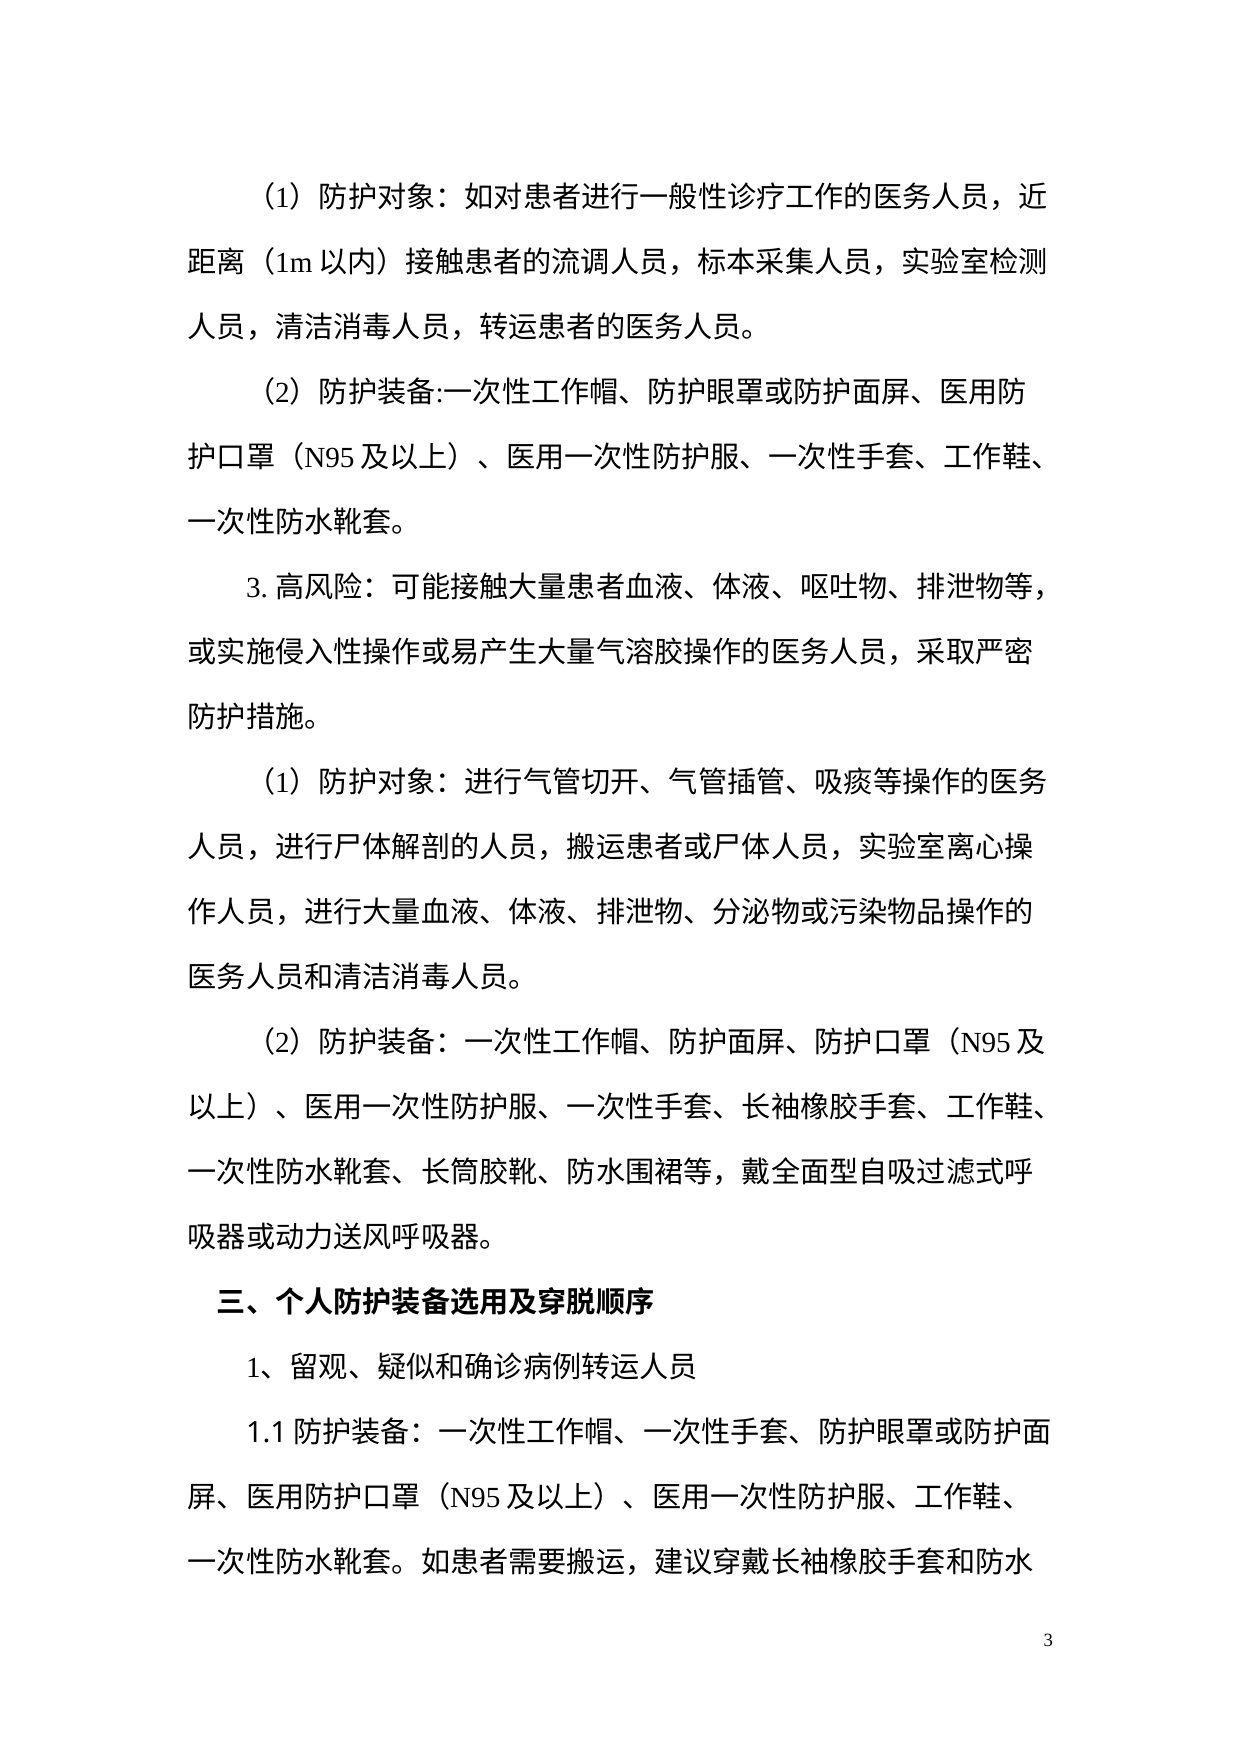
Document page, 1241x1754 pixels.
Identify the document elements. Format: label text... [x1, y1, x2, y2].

text （1）防护对象：进行气管切开、气管插管、吸痰等操作的医务人员，进行尸体解剖的人员，搬运患者或尸体人员，实验室离心操作人员，进行大量血液、体液、排泄物、分泌物或污染物品操作的医务人员和清洁消毒人员。 [187, 747, 1053, 1007]
text 3. 高风险：可能接触大量患者血液、体液、呕吐物、排泄物等，或实施侵入性操作或易产生大量气溶胶操作的医务人员，采取严密防护措施。 [187, 552, 1053, 747]
text 三、个人防护装备选用及穿脱顺序 [187, 1267, 1053, 1332]
text （2）防护装备：一次性工作帽、防护面屏、防护口罩（N95及以上）、医用一次性防护服、一次性手套、长袖橡胶手套、工作鞋、一次性防水靴套、长筒胶靴、防水围裙等，戴全面型自吸过滤式呼吸器或动力送风呼吸器。 [187, 1007, 1053, 1267]
text （1）防护对象：如对患者进行一般性诊疗工作的医务人员，近距离（1m以内）接触患者的流调人员，标本采集人员，实验室检测人员，清洁消毒人员，转运患者的医务人员。 [187, 162, 1053, 357]
text （2）防护装备:一次性工作帽、防护眼罩或防护面屏、医用防护口罩（N95及以上）、医用一次性防护服、一次性手套、工作鞋、一次性防水靴套。 [187, 357, 1053, 552]
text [187, 1397, 1053, 1592]
text 1、留观、疑似和确诊病例转运人员 [187, 1332, 1053, 1397]
